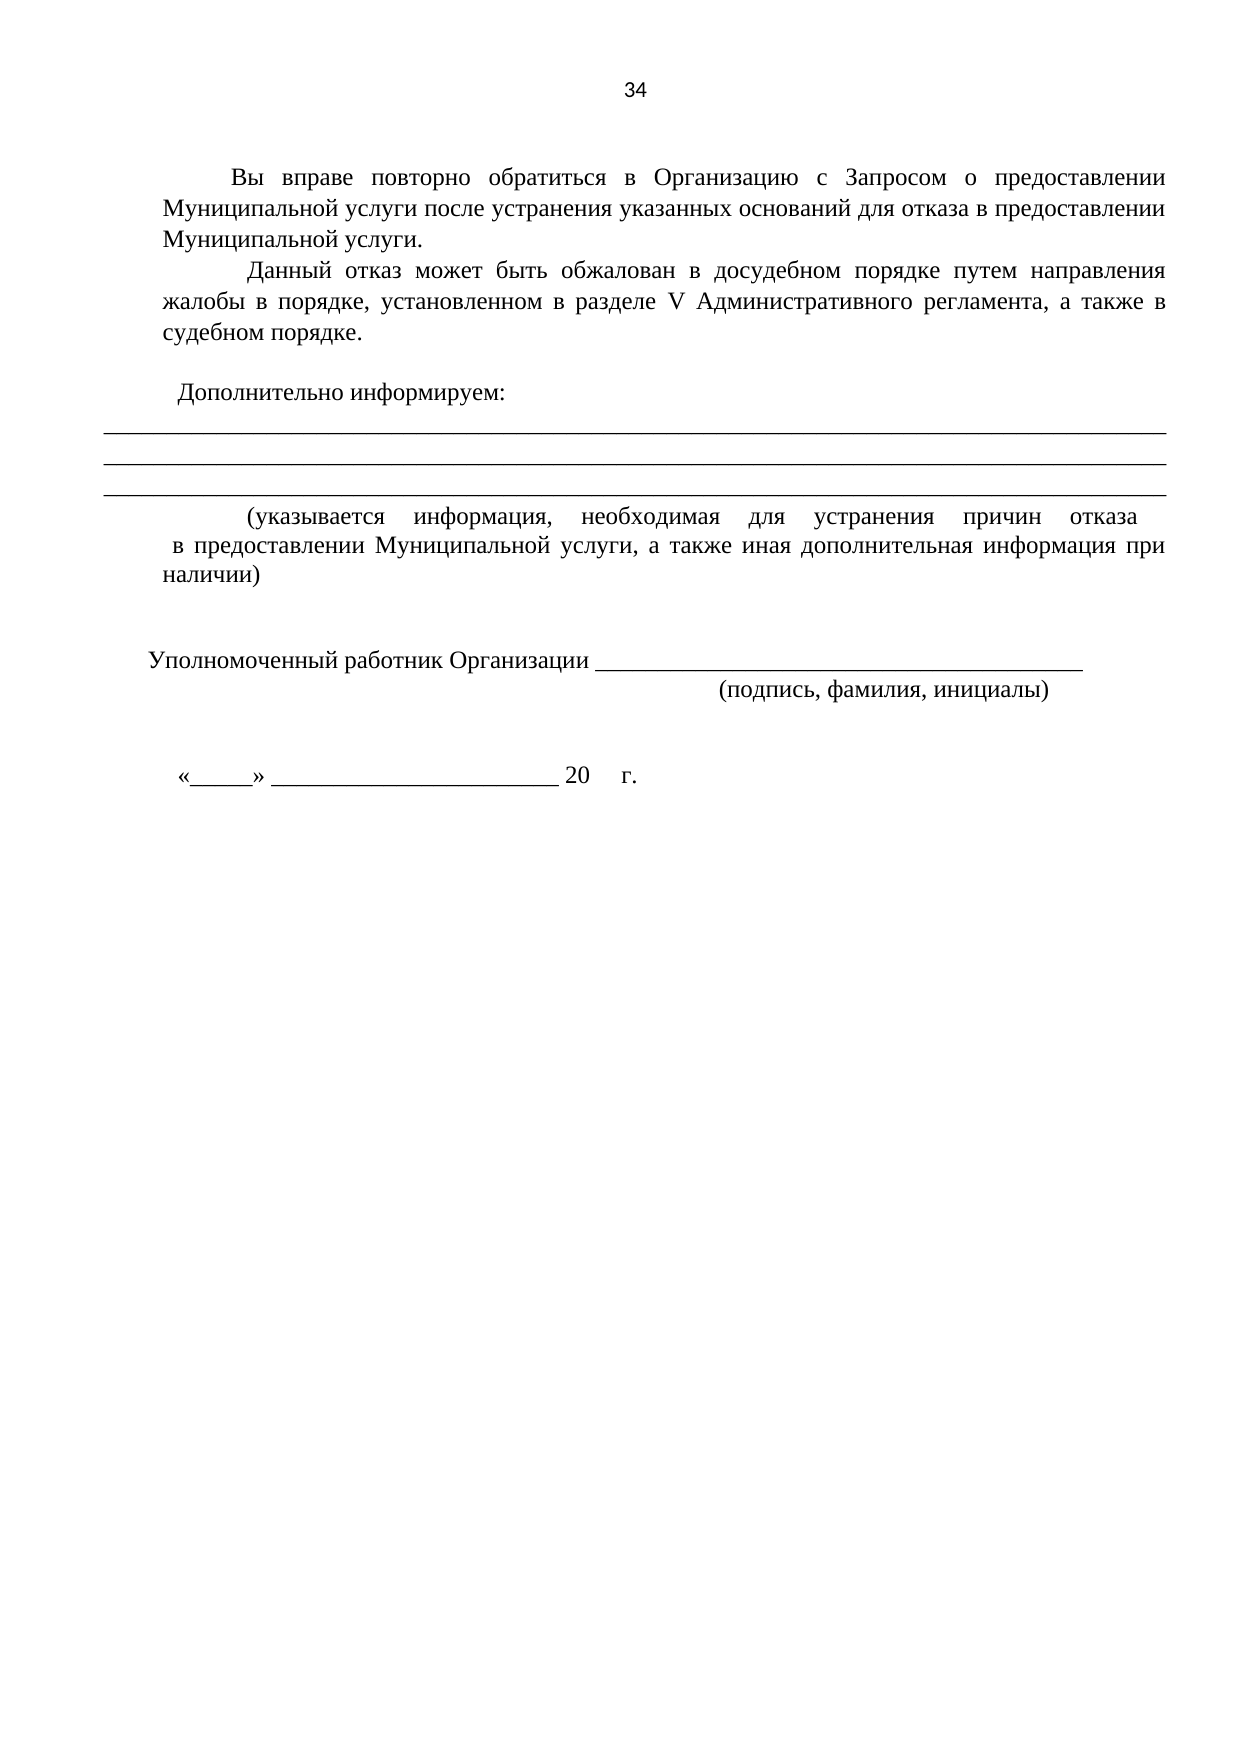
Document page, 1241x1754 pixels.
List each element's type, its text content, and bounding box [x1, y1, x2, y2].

text Уполномоченный работник Организации _______________________________________ [103, 645, 1167, 674]
text (указывается информация, необходимая для устранения причин отказа в предоставлении Муниципальной услуги, а также иная дополнительная информация при наличии) [133, 501, 1167, 587]
text Вы вправе повторно обратиться в Организацию с Запросом о предоставлении Муниципальной услуги после устранения указанных оснований для отказа в предоставлении Муниципальной услуги. [162, 162, 1167, 253]
text «_____» _______________________ 20 г. [103, 760, 1167, 789]
text _______________________________________________________________________________________________________________________________________________________________________________________________________________________________________________________________ [103, 408, 1167, 499]
text Дополнительно информируем: [103, 377, 1167, 406]
text (подпись, фамилия, инициалы) [103, 674, 1167, 702]
text Данный отказ может быть обжалован в досудебном порядке путем направления жалобы в порядке, установленном в разделе V Административного регламента, а также в судебном порядке. [162, 255, 1167, 346]
